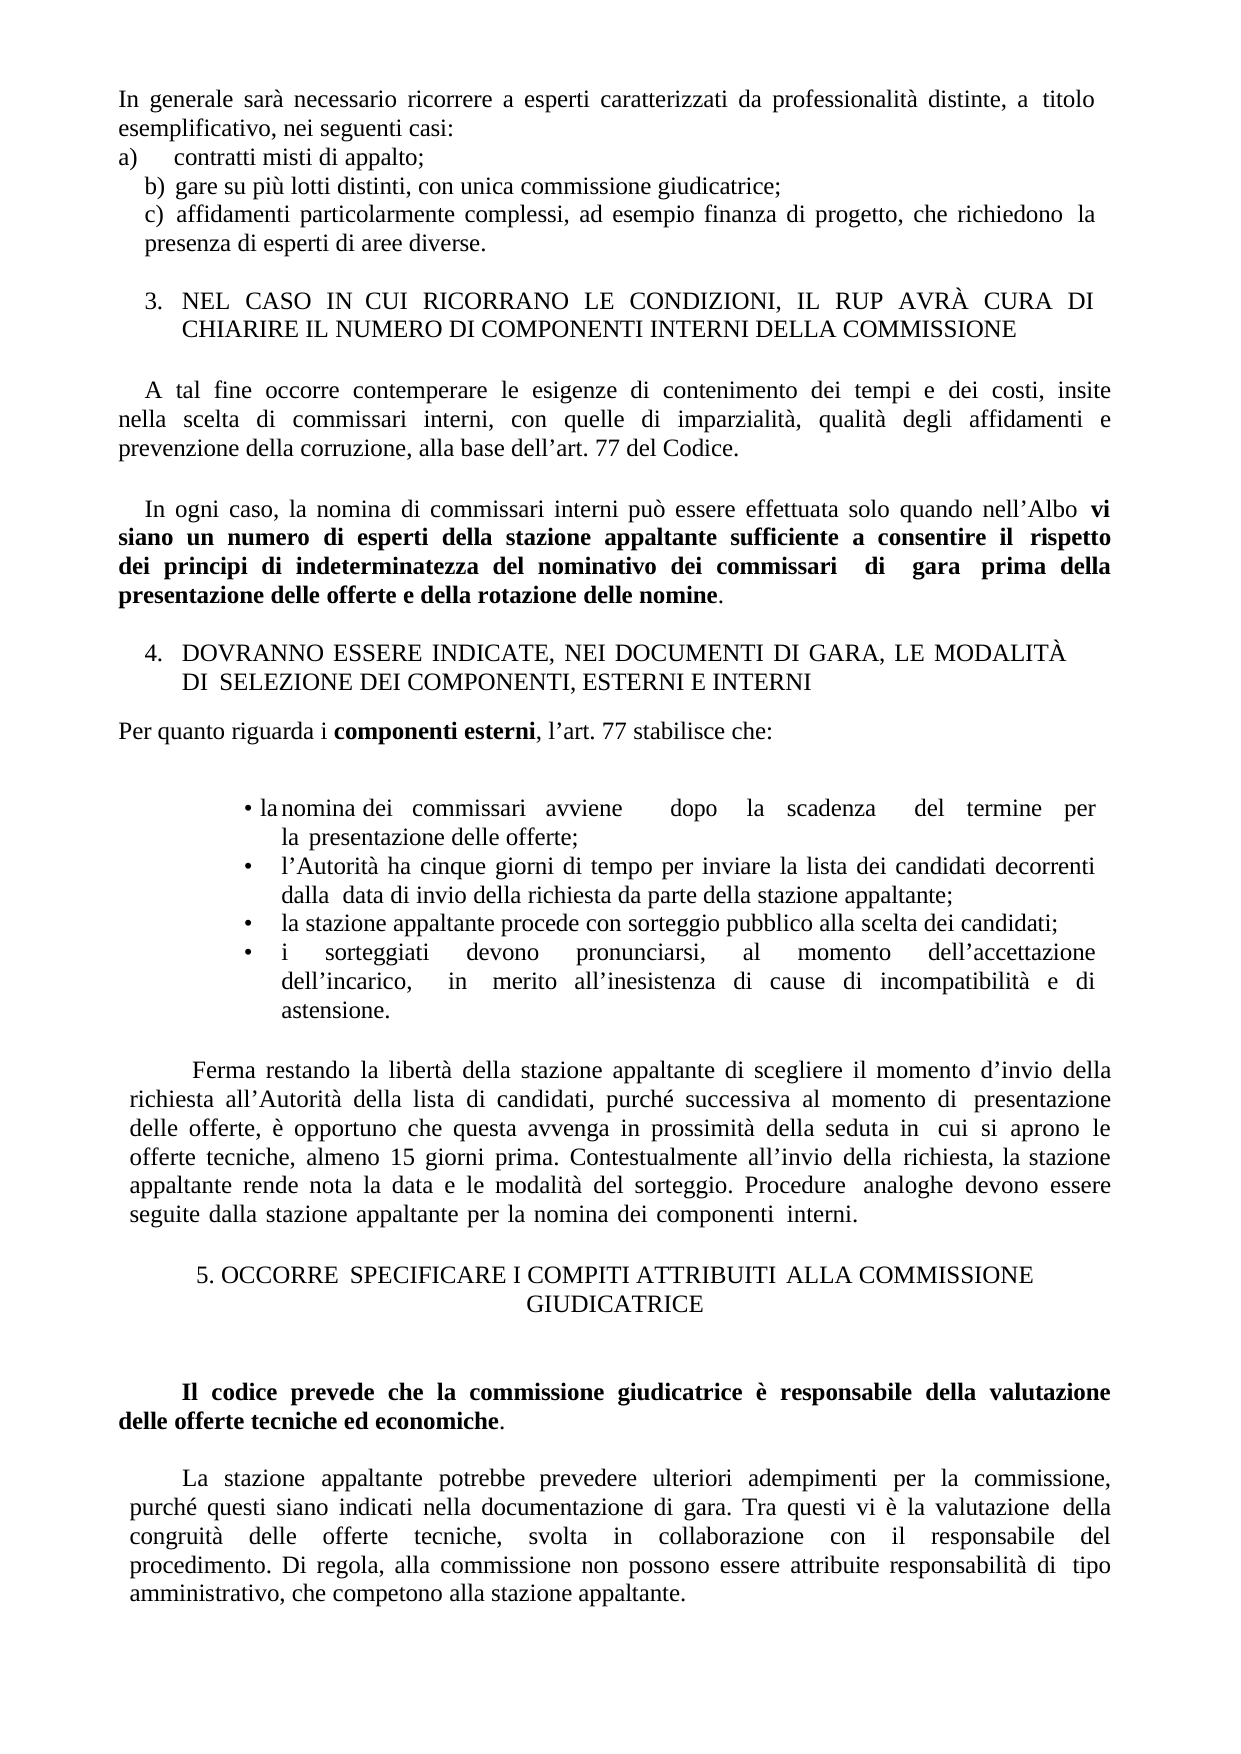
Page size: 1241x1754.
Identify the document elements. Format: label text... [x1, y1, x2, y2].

text Il codice prevede che la commissione giudicatrice è responsabile della valutazione delle offerte tecniche ed economiche. [118, 1377, 1111, 1435]
subtitle NEL CASO IN CUI RICORRANO LE CONDIZIONI, IL RUP AVRÀ CURA DI CHIARIRE IL NUMERO DI COMPONENTI INTERNI DELLA COMMISSIONE [144, 286, 1095, 343]
list gare su più lotti distinti, con unica commissione giudicatrice; [144, 171, 1122, 199]
list contratti misti di appalto; [118, 142, 1122, 171]
text La stazione appaltante potrebbe prevedere ulteriori adempimenti per la commissione, purché questi siano indicati nella documentazione di gara. Tra questi vi è la valutazione della congruità delle offerte tecniche, svolta in collaborazione con il responsabile del procedimento. Di regola, alla commissione non possono essere attribuite responsabilità di tipo amministrativo, che competono alla stazione appaltante. [129, 1463, 1112, 1607]
list la nomina dei commissari avviene dopo la scadenza del termine per la presentazione delle offerte; [244, 793, 1096, 851]
list l’Autorità ha cinque giorni di tempo per inviare la lista dei candidati decorrenti dalla data di invio della richiesta da parte della stazione appaltante; [244, 851, 1095, 908]
text In ogni caso, la nomina di commissari interni può essere effettuata solo quando nell’Albo vi siano un numero di esperti della stazione appaltante sufficiente a consentire il rispetto dei principi di indeterminatezza del nominativo dei commissari di gara prima della presentazione delle offerte e della rotazione delle nomine. [118, 494, 1111, 609]
list la stazione appaltante procede con sorteggio pubblico alla scelta dei candidati; [244, 908, 1122, 937]
text 5. OCCORRE SPECIFICARE I COMPITI ATTRIBUITI ALLA COMMISSIONE GIUDICATRICE [118, 1260, 1111, 1318]
list i sorteggiati devono pronunciarsi, al momento dell’accettazione dell’incarico, in merito all’inesistenza di cause di incompatibilità e di astensione. [244, 937, 1095, 1023]
subtitle DOVRANNO ESSERE INDICATE, NEI DOCUMENTI DI GARA, LE MODALITÀ DI SELEZIONE DEI COMPONENTI, ESTERNI E INTERNI [144, 638, 1096, 696]
text Ferma restando la libertà della stazione appaltante di scegliere il momento d’invio della richiesta all’Autorità della lista di candidati, purché successiva al momento di presentazione delle offerte, è opportuno che questa avvenga in prossimità della seduta in cui si aprono le offerte tecniche, almeno 15 giorni prima. Contestualmente all’invio della richiesta, la stazione appaltante rende nota la data e le modalità del sorteggio. Procedure analoghe devono essere seguite dalla stazione appaltante per la nomina dei componenti interni. [129, 1056, 1111, 1228]
text A tal fine occorre contemperare le esigenze di contenimento dei tempi e dei costi, insite nella scelta di commissari interni, con quelle di imparzialità, qualità degli affidamenti e prevenzione della corruzione, alla base dell’art. 77 del Codice. [118, 375, 1111, 462]
list affidamenti particolarmente complessi, ad esempio finanza di progetto, che richiedono la presenza di esperti di aree diverse. [144, 199, 1095, 257]
text In generale sarà necessario ricorrere a esperti caratterizzati da professionalità distinte, a titolo esemplificativo, nei seguenti casi: [118, 84, 1095, 142]
text Per quanto riguarda i componenti esterni, l’art. 77 stabilisce che: [118, 716, 1122, 745]
